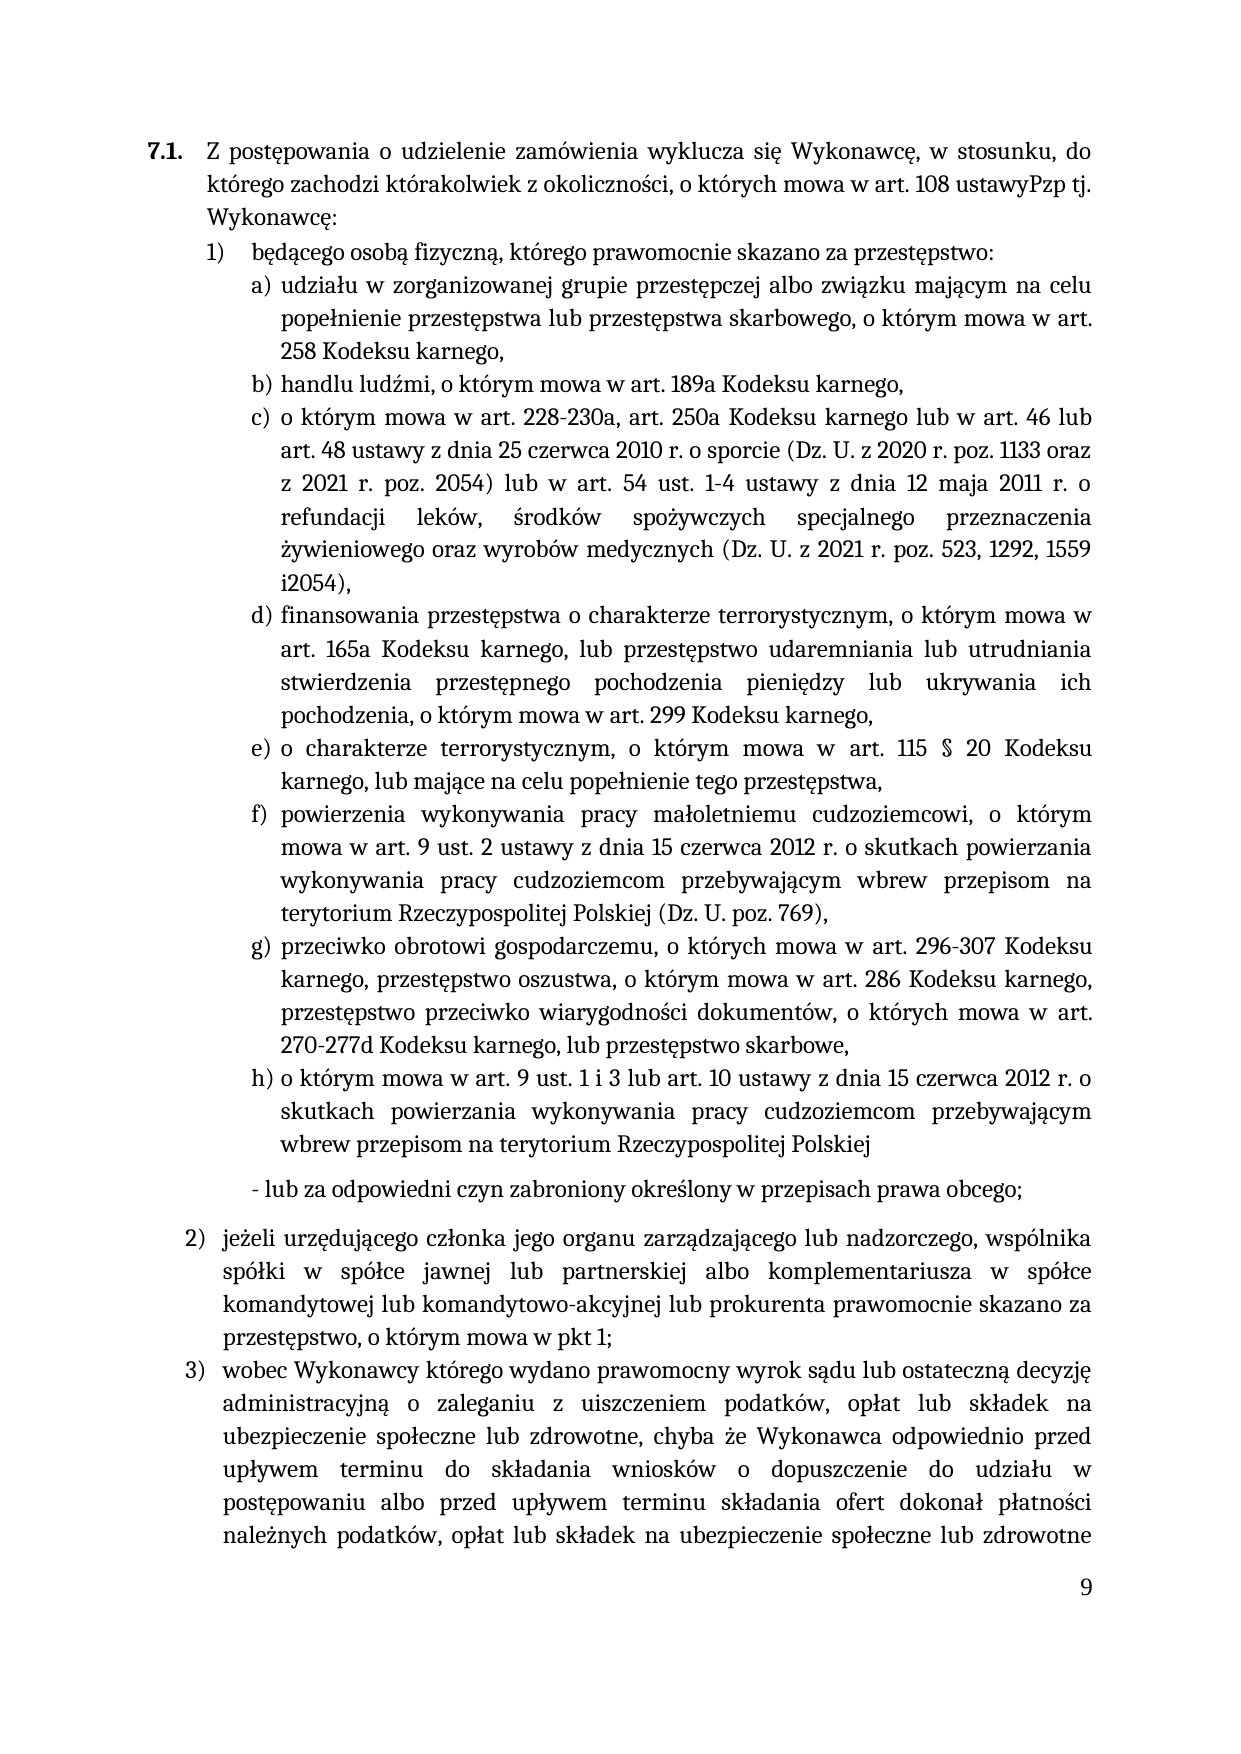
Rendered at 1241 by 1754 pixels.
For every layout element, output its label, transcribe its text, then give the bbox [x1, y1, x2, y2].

list o którym mowa w art. 228-230a, art. 250a Kodeksu karnego lub w art. 46 lub art. 48 ustawy z dnia 25 czerwca 2010 r. o sporcie (Dz. U. z 2020 r. poz. 1133 oraz z 2021 r. poz. 2054) lub w art. 54 ust. 1-4 ustawy z dnia 12 maja 2011 r. o refundacji leków, środków spożywczych specjalnego przeznaczenia żywieniowego oraz wyrobów medycznych (Dz. U. z 2021 r. poz. 523, 1292, 1559 i2054), [251, 403, 1093, 597]
list o którym mowa w art. 9 ust. 1 i 3 lub art. 10 ustawy z dnia 15 czerwca 2012 r. o skutkach powierzania wykonywania pracy cudzoziemcom przebywającym wbrew przepisom na terytorium Rzeczypospolitej Polskiej [251, 1064, 1093, 1158]
list powierzenia wykonywania pracy małoletniemu cudzoziemcowi, o którym mowa w art. 9 ust. 2 ustawy z dnia 15 czerwca 2012 r. o skutkach powierzania wykonywania pracy cudzoziemcom przebywającym wbrew przepisom na terytorium Rzeczypospolitej Polskiej (Dz. U. poz. 769), [251, 799, 1093, 927]
list handlu ludźmi, o którym mowa w art. 189a Kodeksu karnego, [251, 370, 1093, 399]
list przeciwko obrotowi gospodarczemu, o których mowa w art. 296-307 Kodeksu karnego, przestępstwo oszustwa, o którym mowa w art. 286 Kodeksu karnego, przestępstwo przeciwko wiarygodności dokumentów, o których mowa w art. 270-277d Kodeksu karnego, lub przestępstwo skarbowe, [251, 932, 1093, 1059]
list Z postępowania o udzielenie zamówienia wyklucza się Wykonawcę, w stosunku, do którego zachodzi którakolwiek z okoliczności, o których mowa w art. 108 ustawyPzp tj. Wykonawcę: [148, 137, 1093, 232]
text - lub za odpowiedni czyn zabroniony określony w przepisach prawa obcego; [177, 1175, 1093, 1204]
list udziału w zorganizowanej grupie przestępczej albo związku mającym na celu popełnienie przestępstwa lub przestępstwa skarbowego, o którym mowa w art. 258 Kodeksu karnego, [251, 271, 1093, 366]
list o charakterze terrorystycznym, o którym mowa w art. 115 § 20 Kodeksu karnego, lub mające na celu popełnienie tego przestępstwa, [251, 733, 1093, 795]
list będącego osobą fizyczną, którego prawomocnie skazano za przestępstwo: [207, 238, 1093, 267]
list jeżeli urzędującego członka jego organu zarządzającego lub nadzorczego, wspólnika spółki w spółce jawnej lub partnerskiej albo komplementariusza w spółce komandytowej lub komandytowo-akcyjnej lub prokurenta prawomocnie skazano za przestępstwo, o którym mowa w pkt 1; [185, 1224, 1093, 1352]
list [185, 1356, 1093, 1550]
list finansowania przestępstwa o charakterze terrorystycznym, o którym mowa w art. 165a Kodeksu karnego, lub przestępstwo udaremniania lub utrudniania stwierdzenia przestępnego pochodzenia pieniędzy lub ukrywania ich pochodzenia, o którym mowa w art. 299 Kodeksu karnego, [251, 601, 1093, 729]
